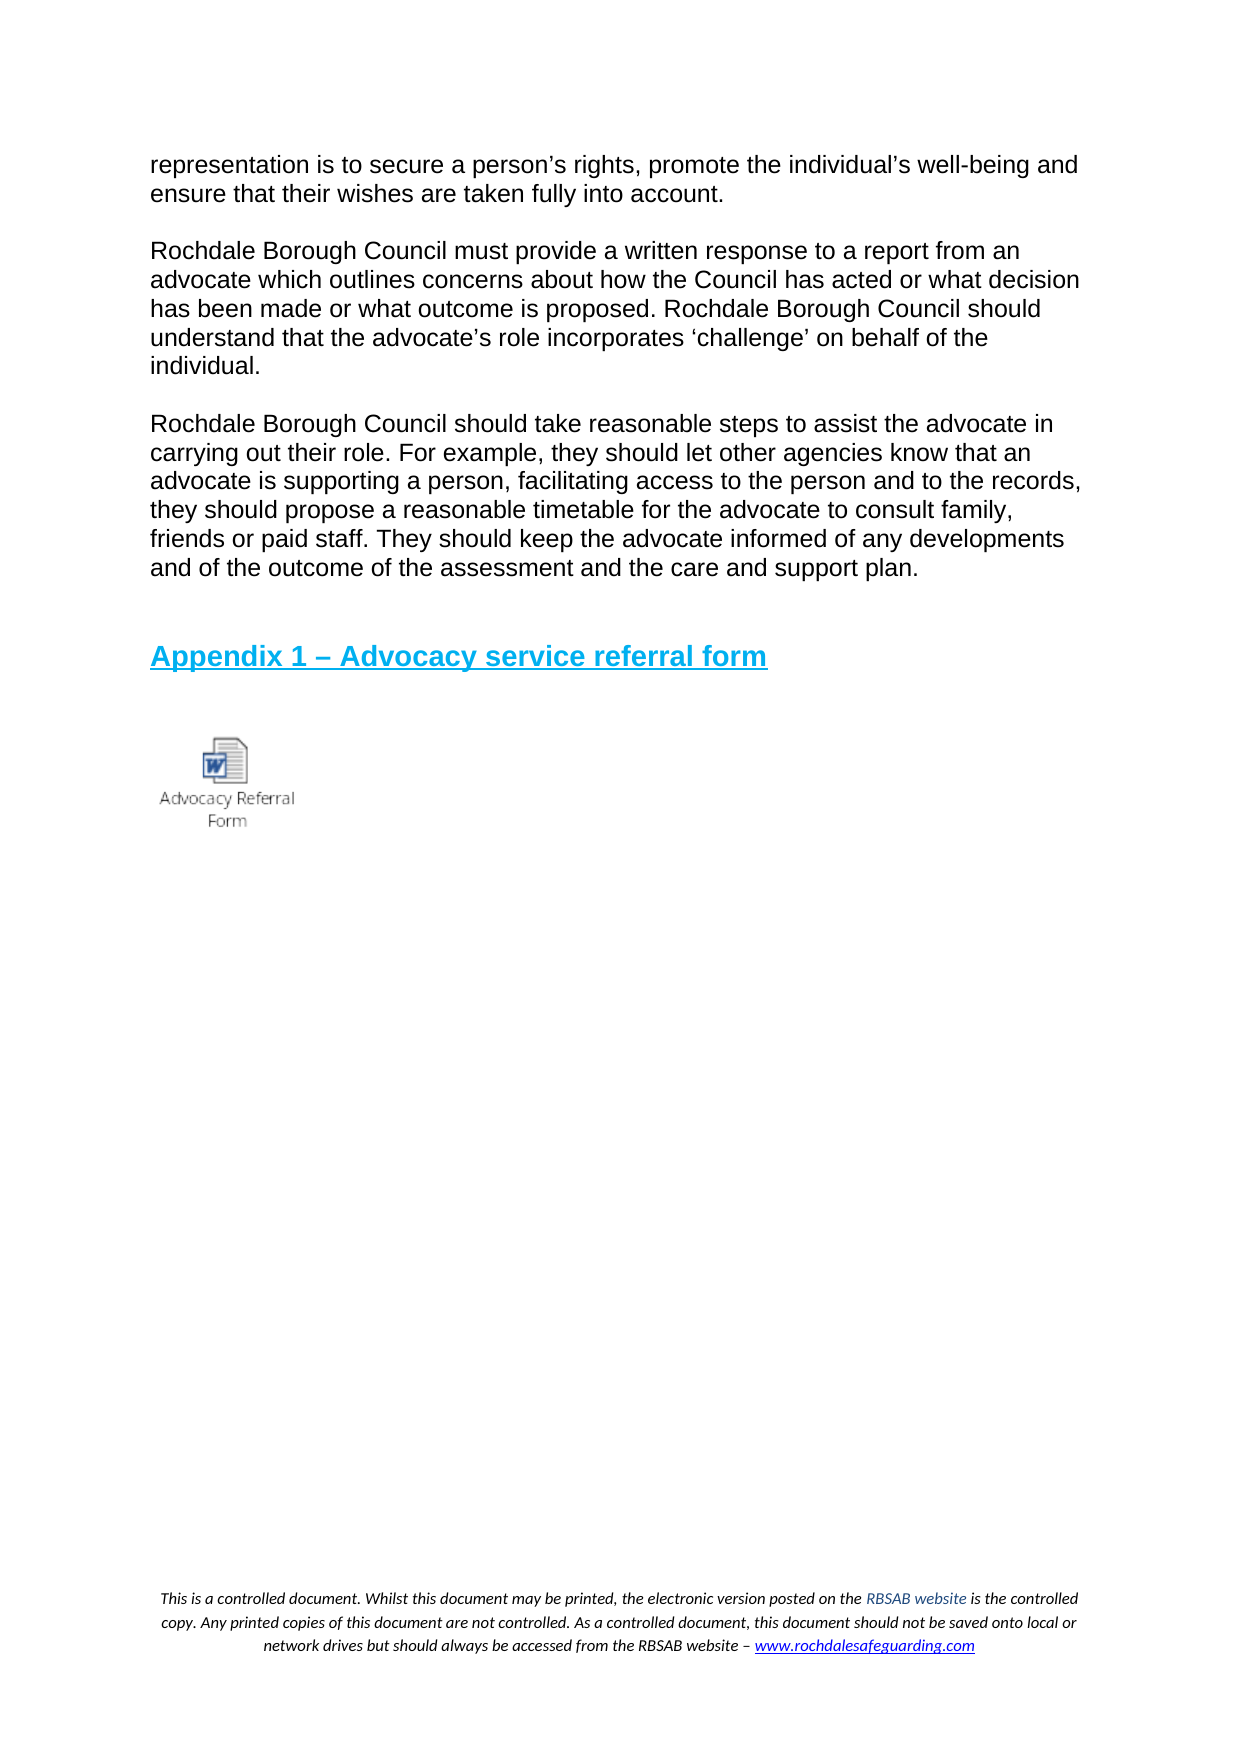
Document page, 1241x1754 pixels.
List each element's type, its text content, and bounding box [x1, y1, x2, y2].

text Rochdale Borough Council should take reasonable steps to assist the advocate in carrying out their role. For example, they should let other agencies know that an advocate is supporting a person, facilitating access to the person and to the records, they should propose a reasonable timetable for the advocate to consult family, friends or paid staff. They should keep the advocate informed of any developments and of the outcome of the assessment and the care and support plan. [150, 409, 1090, 581]
text Appendix 1 – Advocacy service referral form [150, 639, 1090, 672]
text Rochdale Borough Council must provide a written response to a report from an advocate which outlines concerns about how the Council has acted or what decision has been made or what outcome is proposed. Rochdale Borough Council should understand that the advocate’s role incorporates ‘challenge’ on behalf of the individual. [150, 236, 1090, 380]
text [150, 150, 1090, 207]
